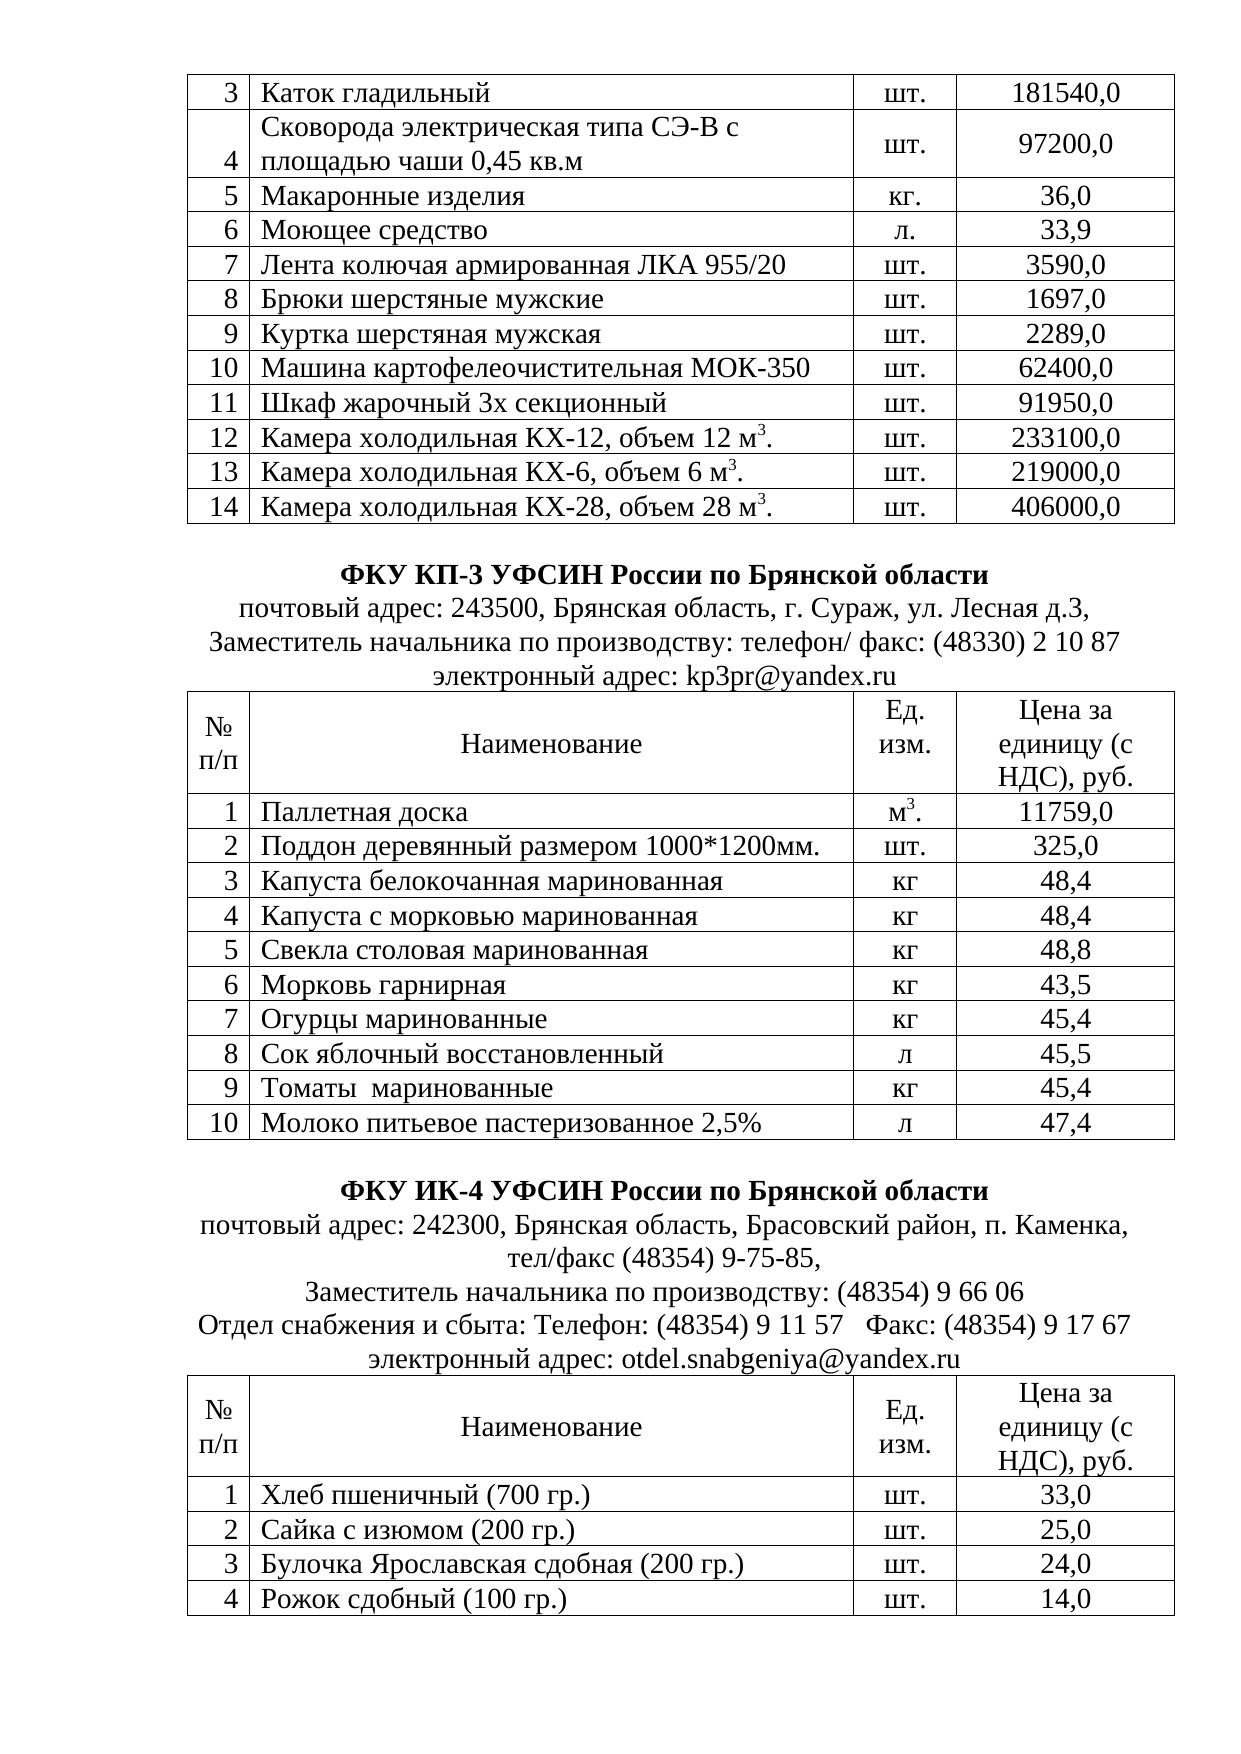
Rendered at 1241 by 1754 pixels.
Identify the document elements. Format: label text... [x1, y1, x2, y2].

table_cell 2 [188, 829, 249, 862]
table_cell 406000,0 [957, 489, 1174, 522]
table_cell Свекла столовая маринованная [250, 932, 853, 966]
table_cell Капуста с морковью маринованная [250, 898, 853, 931]
table_cell 48,4 [957, 863, 1174, 897]
table_cell шт. [854, 1512, 956, 1545]
table_header Ед. изм. [854, 692, 956, 793]
table_cell 91950,0 [957, 385, 1174, 419]
table_cell Рожок сдобный (100 гр.) [250, 1581, 853, 1614]
table_cell 7 [188, 1001, 249, 1035]
table_cell 3 [188, 75, 249, 108]
table_cell шт. [854, 247, 956, 280]
table_cell Каток гладильный [250, 75, 853, 108]
text Отдел снабжения и сбыта: Телефон: (48354) 9 11 57 Факс: (48354) 9 17 67 электронный адрес: otdel.snabgeniya@yandex.ru [177, 1307, 1152, 1374]
table_cell Молоко питьевое пастеризованное 2,5% [250, 1105, 853, 1139]
table_cell л [854, 1036, 956, 1069]
text почтовый адрес: 243500, Брянская область, г. Сураж, ул. Лесная д.3, [177, 591, 1152, 624]
text ФКУ ИК-4 УФСИН России по Брянской области [177, 1173, 1152, 1207]
table_cell 219000,0 [957, 454, 1174, 488]
table_cell шт. [854, 110, 956, 177]
table_cell 25,0 [957, 1512, 1174, 1545]
table_cell шт. [854, 1477, 956, 1511]
table_cell 9 [188, 316, 249, 349]
table_cell 8 [188, 281, 249, 315]
table_cell 1697,0 [957, 281, 1174, 315]
table_cell 11 [188, 385, 249, 419]
table_cell кг [854, 967, 956, 1000]
text Заместитель начальника по производству: телефон/ факс: (48330) 2 10 87 [177, 624, 1152, 658]
table_cell 181540,0 [957, 75, 1174, 108]
table_cell 10 [188, 351, 249, 384]
table_cell кг [854, 1001, 956, 1035]
table_cell 43,5 [957, 967, 1174, 1000]
table_header Цена за единицу (с НДС), руб. [957, 692, 1174, 793]
table_cell 5 [188, 932, 249, 966]
table_cell шт. [854, 489, 956, 522]
table_cell 233100,0 [957, 420, 1174, 453]
table_cell м3. [854, 794, 956, 827]
table_cell Лента колючая армированная ЛКА 955/20 [250, 247, 853, 280]
table_cell 47,4 [957, 1105, 1174, 1139]
table_cell шт. [854, 1546, 956, 1580]
table_cell Поддон деревянный размером 1000*1200мм. [250, 829, 853, 862]
table_header Наименование [250, 1376, 853, 1476]
table_cell 14 [188, 489, 249, 522]
table_cell шт. [854, 281, 956, 315]
table_cell 4 [188, 1581, 249, 1614]
table_cell 24,0 [957, 1546, 1174, 1580]
table_cell 2289,0 [957, 316, 1174, 349]
table_cell 62400,0 [957, 351, 1174, 384]
table_cell Камера холодильная КХ-12, объем 12 м3. [250, 420, 853, 453]
table_cell 1 [188, 1477, 249, 1511]
table_header Наименование [250, 692, 853, 793]
text Заместитель начальника по производству: (48354) 9 66 06 [177, 1274, 1152, 1307]
table_cell кг. [854, 178, 956, 211]
table_cell Морковь гарнирная [250, 967, 853, 1000]
table_cell шт. [854, 75, 956, 108]
table_cell 11759,0 [957, 794, 1174, 827]
table_cell 48,8 [957, 932, 1174, 966]
table_cell Брюки шерстяные мужские [250, 281, 853, 315]
table_header № п/п [188, 692, 249, 793]
table_cell Камера холодильная КХ-6, объем 6 м3. [250, 454, 853, 488]
table_cell 7 [188, 247, 249, 280]
table_cell шт. [854, 351, 956, 384]
table_cell Огурцы маринованные [250, 1001, 853, 1035]
table_cell 33,0 [957, 1477, 1174, 1511]
table_cell Булочка Ярославская сдобная (200 гр.) [250, 1546, 853, 1580]
table_cell 325,0 [957, 829, 1174, 862]
text ФКУ КП-3 УФСИН России по Брянской области [177, 557, 1152, 591]
table_cell 10 [188, 1105, 249, 1139]
table_cell Шкаф жарочный 3х секционный [250, 385, 853, 419]
table_cell 97200,0 [957, 110, 1174, 177]
table_cell 3 [188, 863, 249, 897]
table_cell 6 [188, 967, 249, 1000]
table_cell 1 [188, 794, 249, 827]
table_cell 3590,0 [957, 247, 1174, 280]
table_cell Капуста белокочанная маринованная [250, 863, 853, 897]
table_cell 2 [188, 1512, 249, 1545]
table_cell Машина картофелеочистительная МОК-350 [250, 351, 853, 384]
table_cell 4 [188, 898, 249, 931]
table_cell Сок яблочный восстановленный [250, 1036, 853, 1069]
table_cell 4 [188, 110, 249, 177]
table_header Цена за единицу (с НДС), руб. [957, 1376, 1174, 1476]
table_cell Сайка с изюмом (200 гр.) [250, 1512, 853, 1545]
table_cell 5 [188, 178, 249, 211]
table_cell 13 [188, 454, 249, 488]
table_cell 9 [188, 1071, 249, 1104]
table_cell л. [854, 212, 956, 246]
table_cell Хлеб пшеничный (700 гр.) [250, 1477, 853, 1511]
table_cell Сковорода электрическая типа СЭ-В с площадью чаши 0,45 кв.м [250, 110, 853, 177]
table_cell кг [854, 863, 956, 897]
table_cell Паллетная доска [250, 794, 853, 827]
table_header № п/п [188, 1376, 249, 1476]
table_cell л [854, 1105, 956, 1139]
table_header Ед. изм. [854, 1376, 956, 1476]
table_cell Макаронные изделия [250, 178, 853, 211]
table_cell шт. [854, 829, 956, 862]
table_cell 33,9 [957, 212, 1174, 246]
table_cell Куртка шерстяная мужская [250, 316, 853, 349]
table_cell шт. [854, 385, 956, 419]
text электронный адрес: kp3pr@yandex.ru [177, 658, 1152, 691]
table_cell 45,4 [957, 1071, 1174, 1104]
table_cell Моющее средство [250, 212, 853, 246]
table_cell кг [854, 932, 956, 966]
table_cell 8 [188, 1036, 249, 1069]
table_cell 3 [188, 1546, 249, 1580]
text почтовый адрес: 242300, Брянская область, Брасовский район, п. Каменка, тел/факс (48354) 9-75-85, [177, 1207, 1152, 1274]
table_cell 6 [188, 212, 249, 246]
table_cell 48,4 [957, 898, 1174, 931]
table_cell шт. [854, 316, 956, 349]
table_cell Томаты маринованные [250, 1071, 853, 1104]
table_cell шт. [854, 1581, 956, 1614]
table_cell 45,5 [957, 1036, 1174, 1069]
table_cell 36,0 [957, 178, 1174, 211]
table_cell 12 [188, 420, 249, 453]
table_cell кг [854, 1071, 956, 1104]
table_cell шт. [854, 420, 956, 453]
table_cell Камера холодильная КХ-28, объем 28 м3. [250, 489, 853, 522]
table_cell кг [854, 898, 956, 931]
table_cell 45,4 [957, 1001, 1174, 1035]
table_cell 14,0 [957, 1581, 1174, 1614]
table_cell шт. [854, 454, 956, 488]
